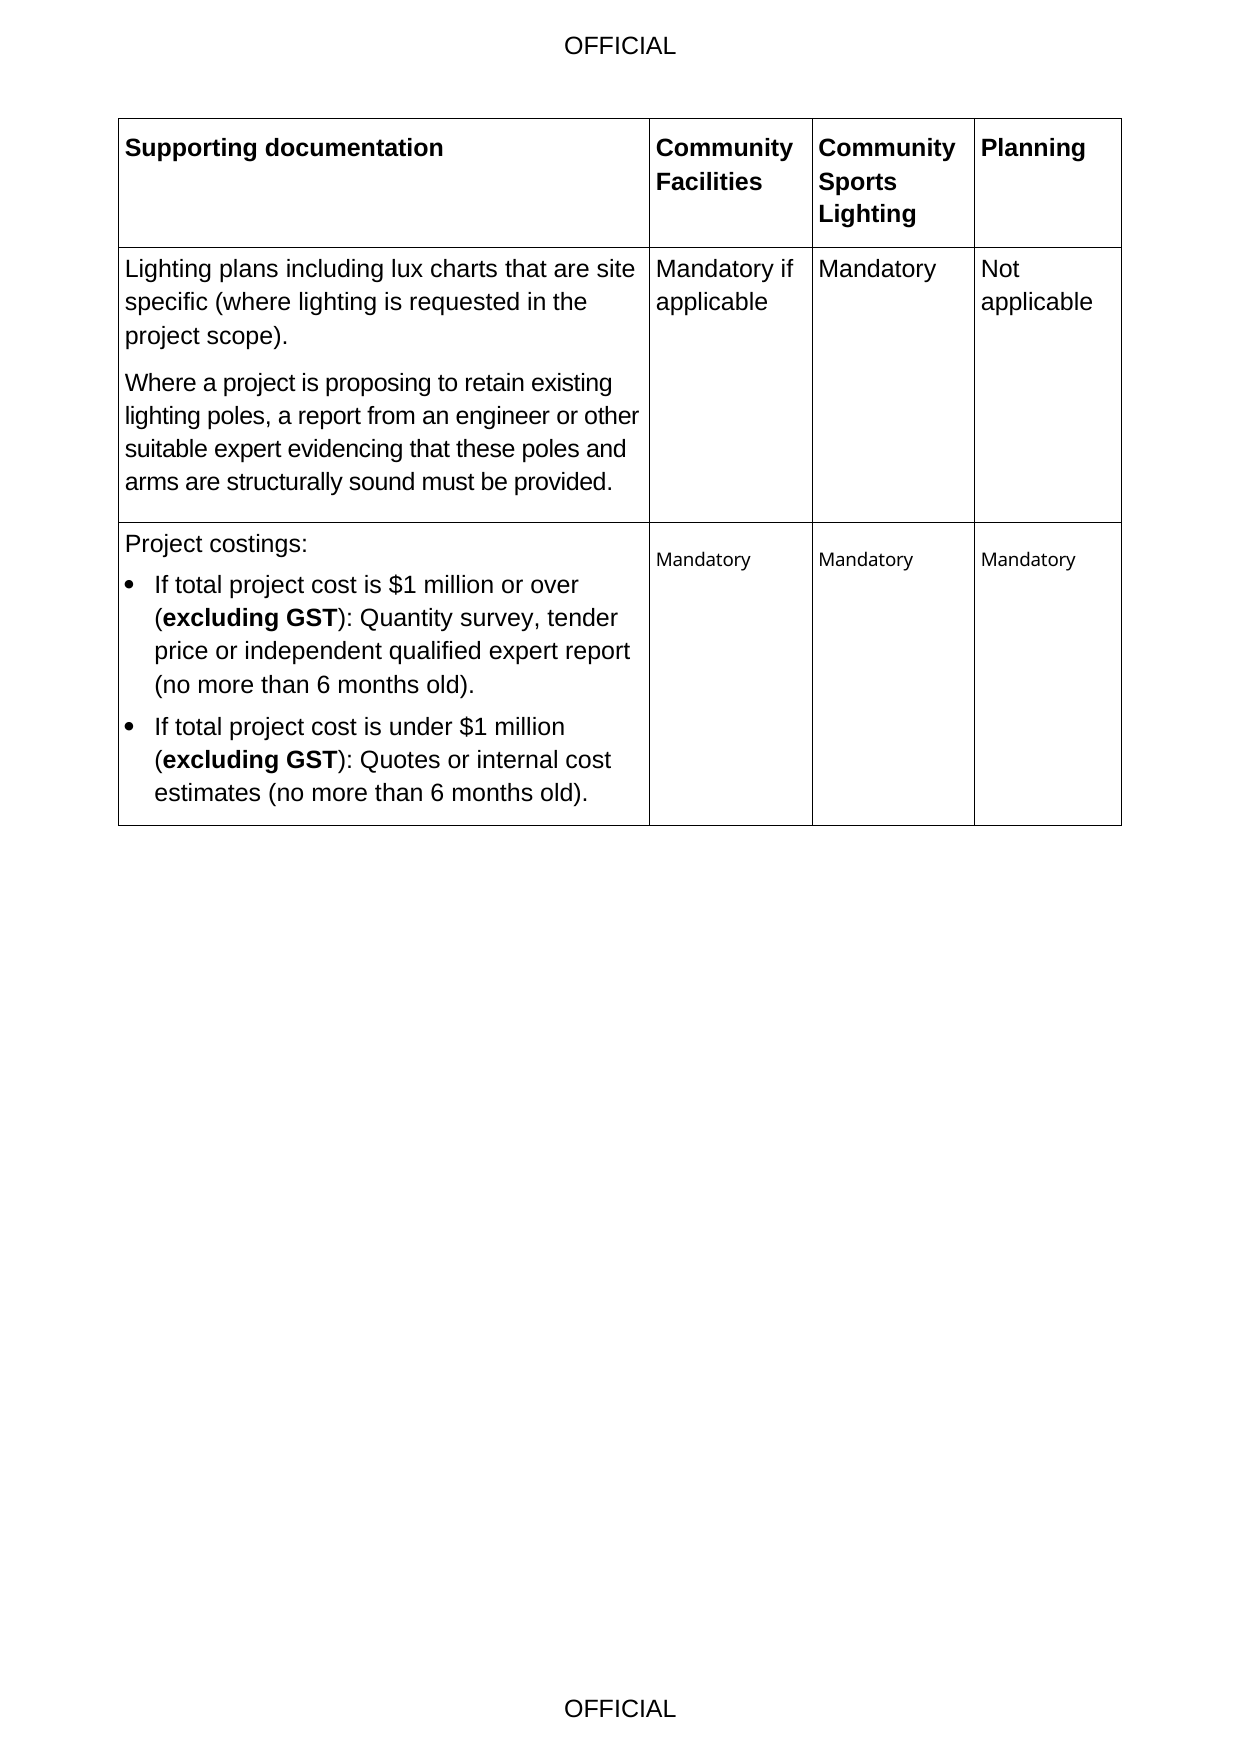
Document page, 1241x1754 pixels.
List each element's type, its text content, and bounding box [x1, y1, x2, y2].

table_cell Mandatory [975, 523, 1121, 825]
table_cell Not applicable [975, 248, 1121, 522]
table_header Planning [975, 119, 1121, 247]
table_cell Mandatory [650, 523, 812, 825]
table_cell Mandatory if applicable [650, 248, 812, 522]
table_cell Mandatory [813, 523, 974, 825]
table_header Community Facilities [650, 119, 812, 247]
table_cell Lighting plans including lux charts that are site specific (where lighting is requested in the project scope). Where a project is proposing to retain existing lighting poles, a report from an engineer or other suitable expert evidencing that these poles and arms are structurally sound must be provided. [119, 248, 649, 522]
table_header Supporting documentation [119, 119, 649, 247]
table_header Community Sports Lighting [813, 119, 974, 247]
table_cell Project costings: If total project cost is $1 million or over (excluding GST): Quantity survey, tender price or independent qualified expert report (no more than 6 months old). If total project cost is under $1 million (excluding GST): Quotes or internal cost estimates (no more than 6 months old). [119, 523, 649, 825]
table_cell Mandatory [813, 248, 974, 522]
